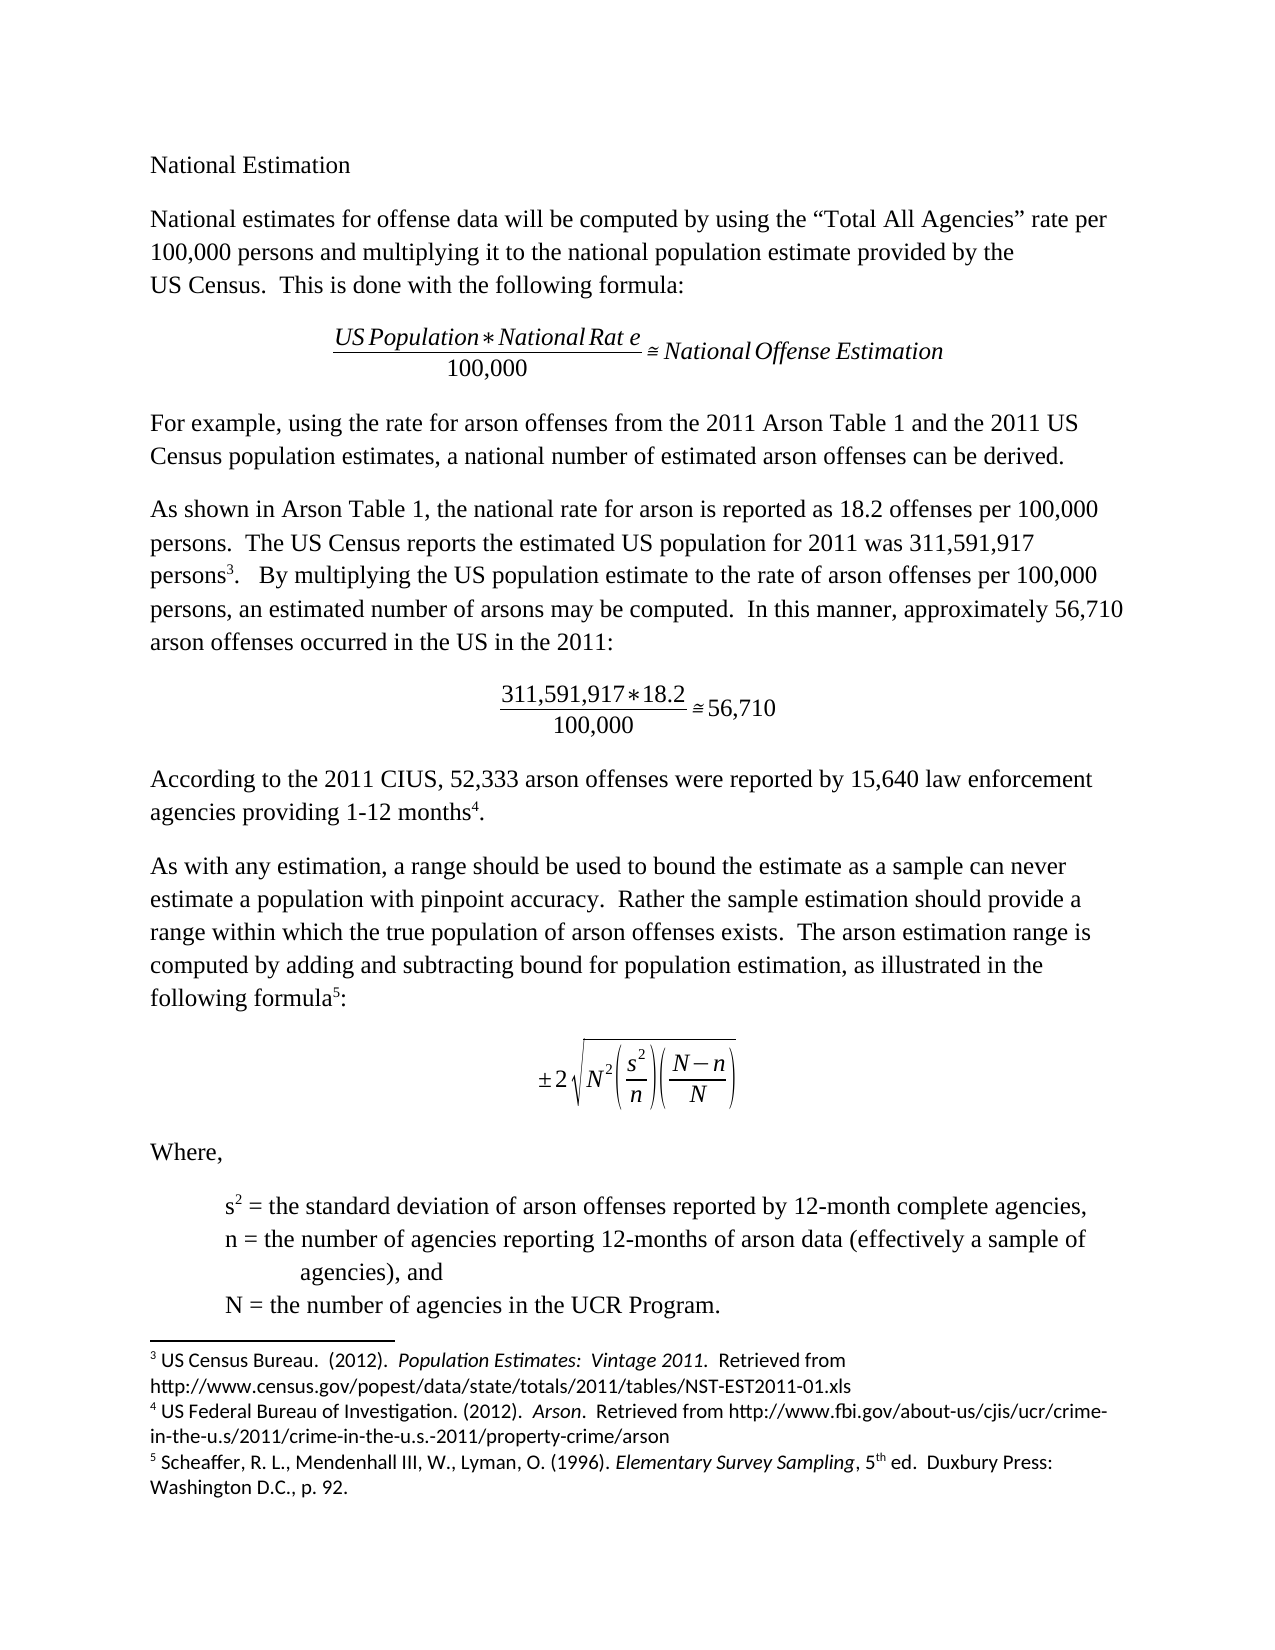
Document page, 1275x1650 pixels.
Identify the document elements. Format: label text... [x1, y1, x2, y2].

text s2 = the standard deviation of arson offenses reported by 12-month complete agencies, [150, 1191, 1125, 1220]
text As shown in Arson Table 1, the national rate for arson is reported as 18.2 offenses per 100,000 persons. The US Census reports the estimated US population for 2011 was 311,591,917 persons. By multiplying the US population estimate to the rate of arson offenses per 100,000 persons, an estimated number of arsons may be computed. In this manner, approximately 56,710 arson offenses occurred in the US in the 2011: [150, 494, 1125, 655]
text N = the number of agencies in the UCR Program. [150, 1290, 1125, 1319]
text According to the 2011 CIUS, 52,333 arson offenses were reported by 15,640 law enforcement agencies providing 1-12 months. [150, 764, 1125, 826]
text National estimates for offense data will be computed by using the “Total All Agencies” rate per 100,000 persons and multiplying it to the national population estimate provided by the US Census. This is done with the following formula: [150, 204, 1125, 299]
text As with any estimation, a range should be used to bound the estimate as a sample can never estimate a population with pinpoint accuracy. Rather the sample estimation should provide a range within which the true population of arson offenses exists. The arson estimation range is computed by adding and subtracting bound for population estimation, as illustrated in the following formula: [150, 851, 1125, 1012]
text Where, [150, 1137, 1125, 1166]
text For example, using the rate for arson offenses from the 2011 Arson Table 1 and the 2011 US Census population estimates, a national number of estimated arson offenses can be derived. [150, 408, 1125, 469]
text National Estimation [150, 150, 1125, 179]
text n = the number of agencies reporting 12-months of arson data (effectively a sample of agencies), and [225, 1224, 1125, 1286]
